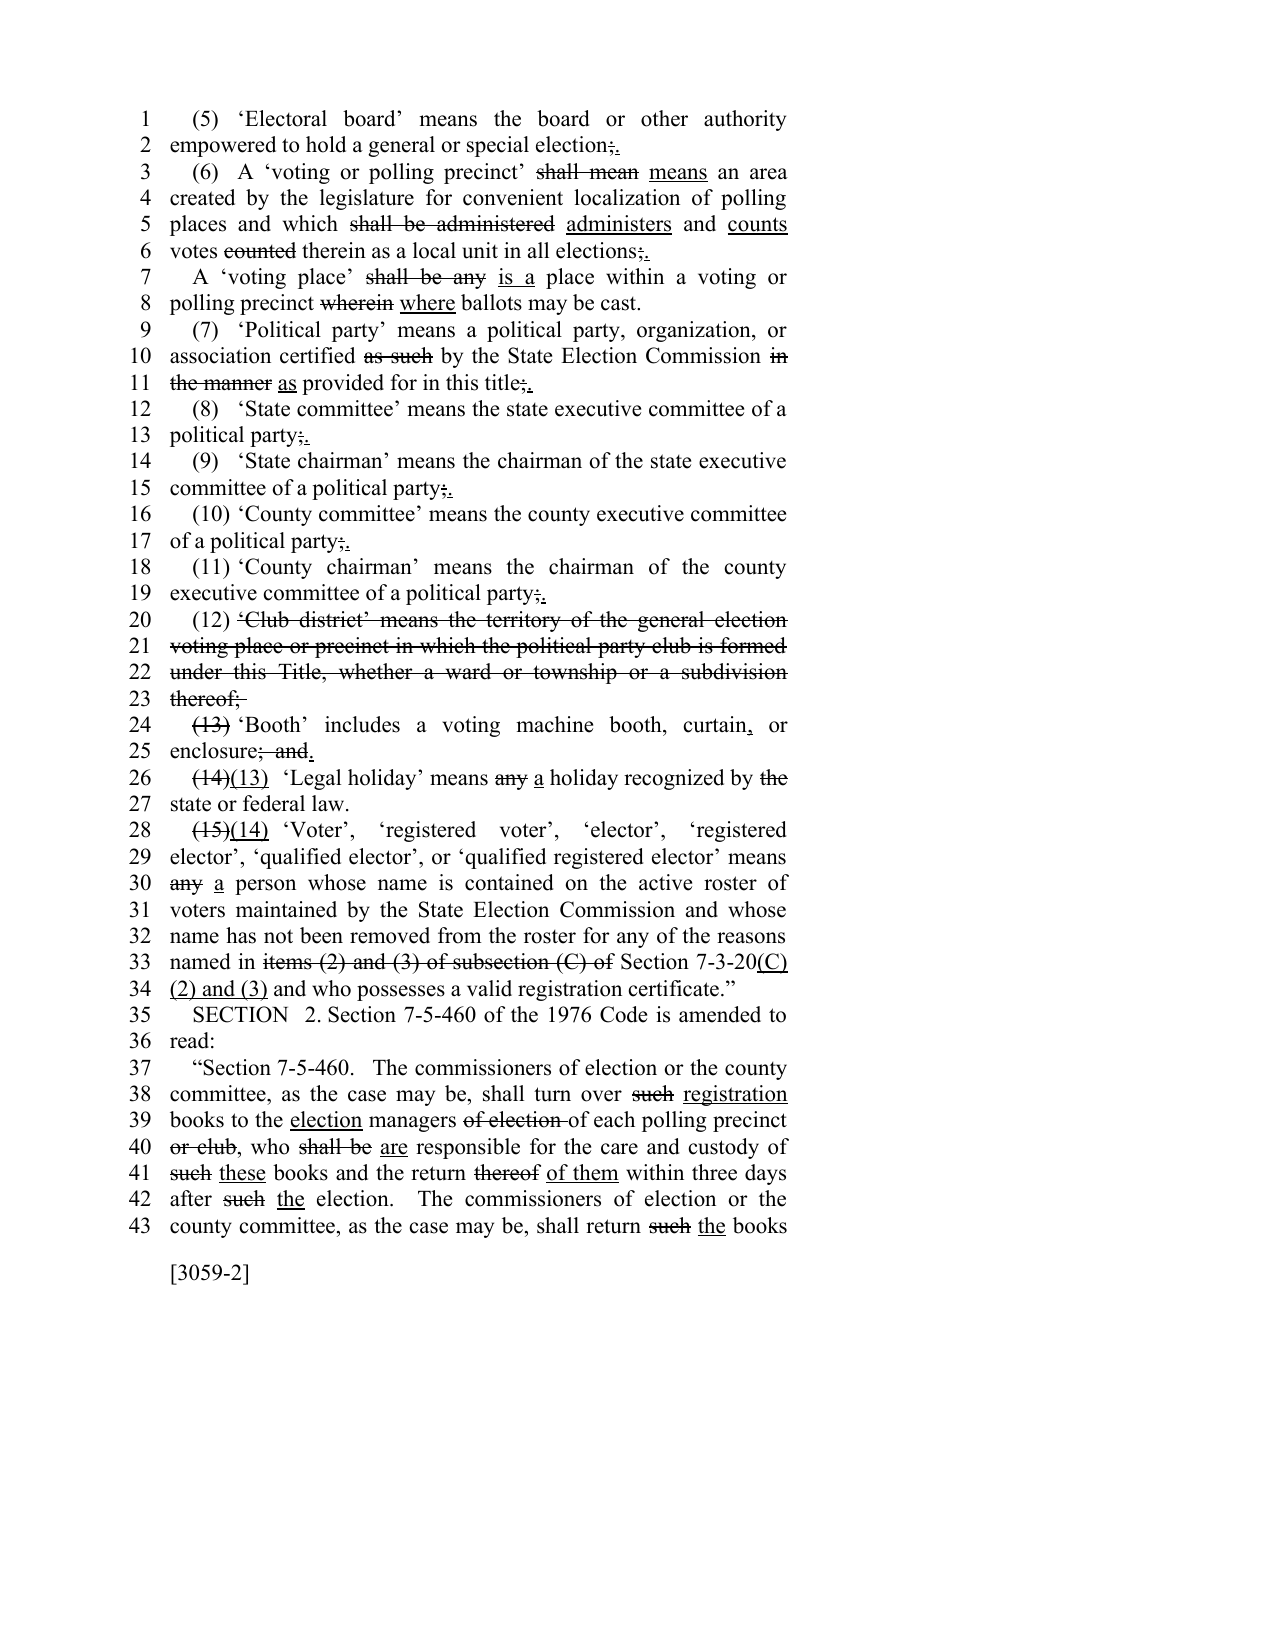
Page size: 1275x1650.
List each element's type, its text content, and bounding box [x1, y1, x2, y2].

text (7) ‘Political party’ means a political party, organization, or association certified as such by the State Election Commission in the manner as provided for in this title;. [169, 316, 787, 395]
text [169, 1054, 787, 1238]
text (12) ‘Club district’ means the territory of the general election voting place or precinct in which the political party club is formed under this Title, whether a ward or township or a subdivision thereof; [169, 674, 787, 711]
text SECTION 2. Section 7-5-460 of the 1976 Code is amended to read: [169, 1001, 787, 1054]
text (6) A ‘voting or polling precinct’ shall mean means an area created by the legislature for convenient localization of polling places and which shall be administered administers and counts votes counted therein as a local unit in all elections;. [169, 158, 787, 263]
text A ‘voting place’ shall be any is a place within a voting or polling precinct wherein where ballots may be cast. [169, 263, 787, 316]
text (12) ‘Club district’ means the territory of the general election voting place or precinct in which the political party club is formed under this Title, whether a ward or township or a subdivision thereof; [169, 647, 787, 673]
text (12) ‘Club district’ means the territory of the general election voting place or precinct in which the political party club is formed under this Title, whether a ward or township or a subdivision thereof; [169, 606, 787, 646]
text (10) ‘County committee’ means the county executive committee of a political party;. [169, 500, 787, 553]
text (14)(13) ‘Legal holiday’ means any a holiday recognized by the state or federal law. [169, 764, 787, 817]
text (15)(14) ‘Voter’, ‘registered voter’, ‘elector’, ‘registered elector’, ‘qualified elector’, or ‘qualified registered elector’ means any a person whose name is contained on the active roster of voters maintained by the State Election Commission and whose name has not been removed from the roster for any of the reasons named in items (2) and (3) of subsection (C) of Section 7-3-20(C)(2) and (3) and who possesses a valid registration certificate.” [169, 817, 787, 1001]
text (13) ‘Booth’ includes a voting machine booth, curtain, or enclosure; and. [169, 711, 787, 764]
text (11) ‘County chairman’ means the chairman of the county executive committee of a political party;. [169, 553, 787, 606]
text (9) ‘State chairman’ means the chairman of the state executive committee of a political party;. [169, 448, 787, 500]
text (8) ‘State committee’ means the state executive committee of a political party;. [169, 395, 787, 448]
text (5) ‘Electoral board’ means the board or other authority empowered to hold a general or special election;. [169, 105, 787, 158]
